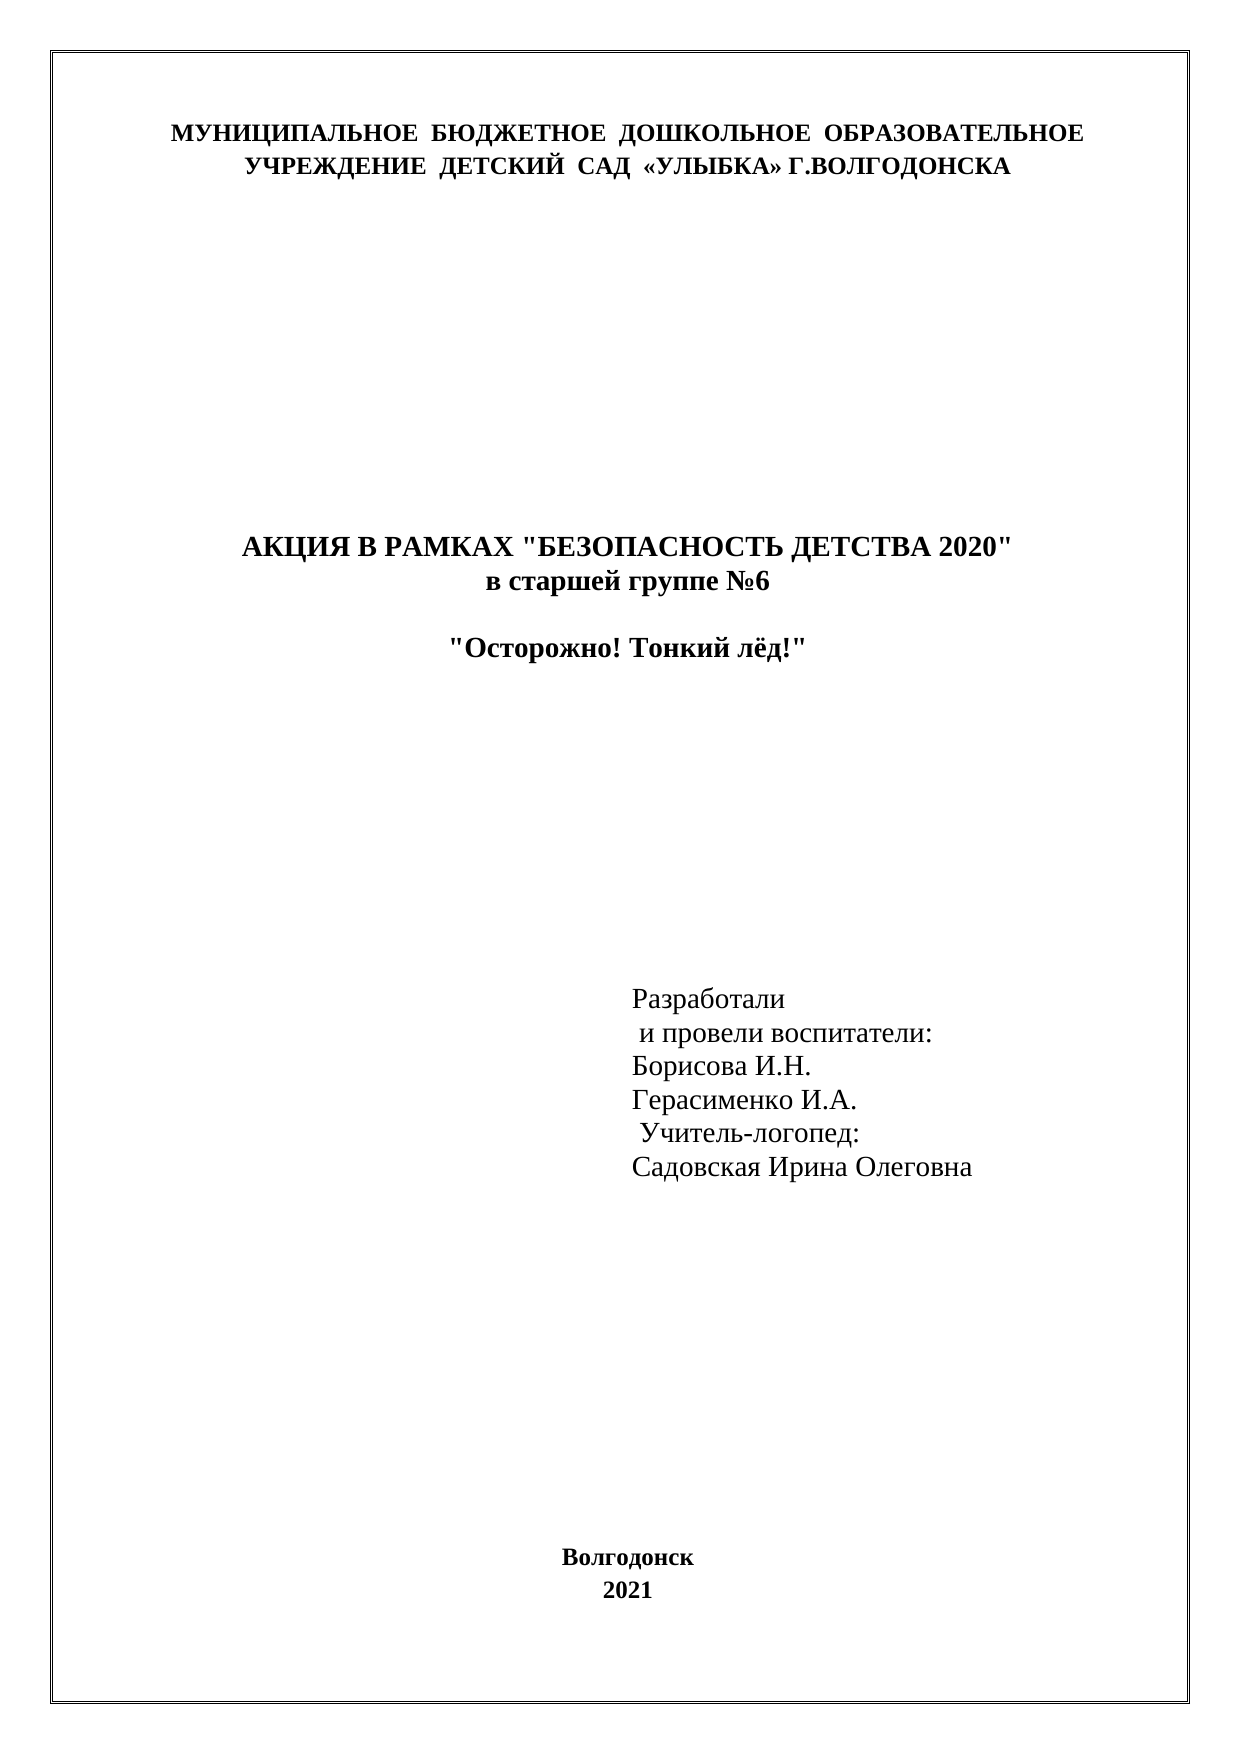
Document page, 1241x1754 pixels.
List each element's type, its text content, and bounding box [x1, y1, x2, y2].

text в старшей группе №6 [103, 563, 1152, 597]
text МУНИЦИПАЛЬНОЕ БЮДЖЕТНОЕ ДОШКОЛЬНОЕ ОБРАЗОВАТЕЛЬНОЕ УЧРЕЖДЕНИЕ ДЕТСКИЙ САД «УЛЫБКА» Г.ВОЛГОДОНСКА [103, 118, 1152, 180]
table_header Разработали и провели воспитатели: Борисова И.Н. Герасименко И.А. Учитель-логопед: Садовская Ирина Олеговна [620, 981, 1089, 1221]
text "Осторожно! Тонкий лёд!" [103, 630, 1152, 664]
text АКЦИЯ В РАМКАХ "БЕЗОПАСНОСТЬ ДЕТСТВА 2020" [103, 529, 1152, 563]
text 2021 [103, 1575, 1152, 1604]
text Волгодонск [103, 1542, 1152, 1571]
